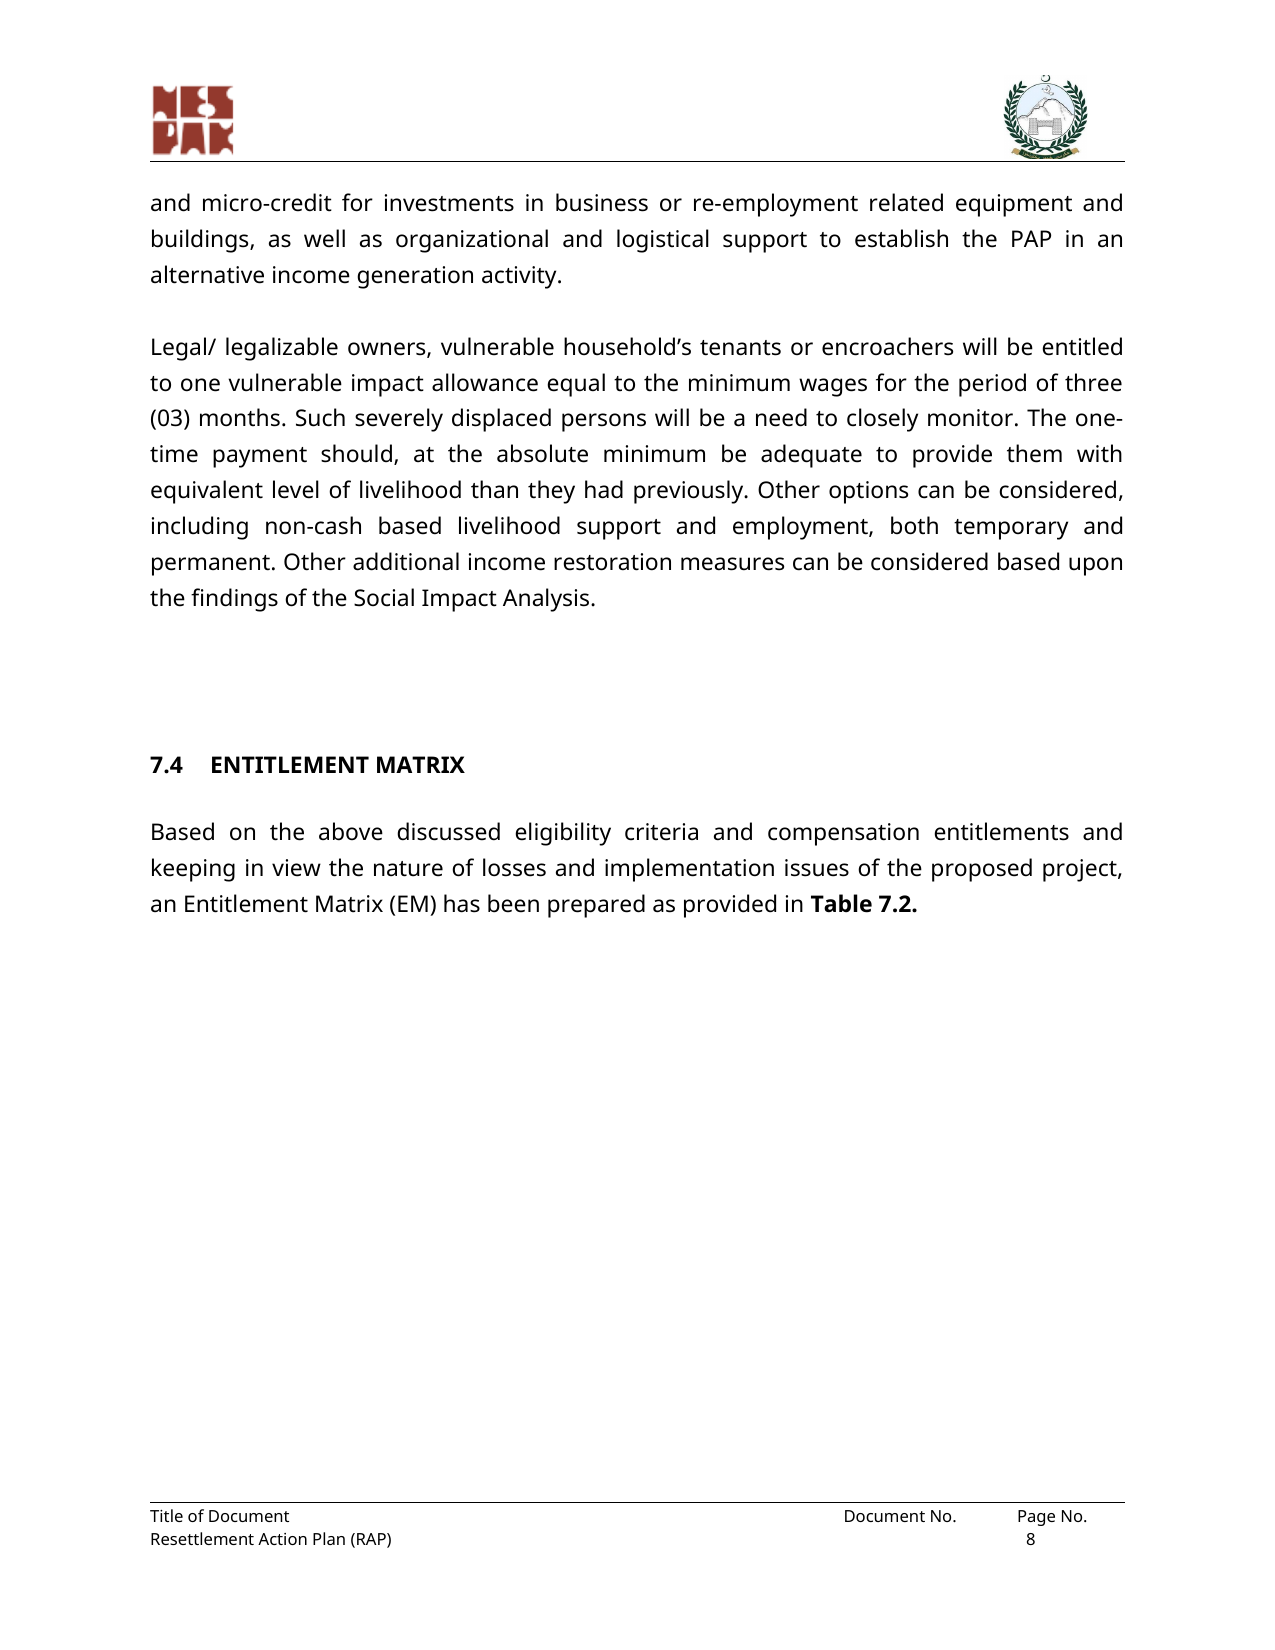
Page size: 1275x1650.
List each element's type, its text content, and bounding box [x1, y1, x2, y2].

picture [1003, 75, 1088, 159]
text Based on the above discussed eligibility criteria and compensation entitlements and keeping in view the nature of losses and implementation issues of the proposed project, an Entitlement Matrix (EM) has been prepared as provided in Table 7.2. [150, 816, 1125, 919]
text Legal/ legalizable owners, vulnerable household’s tenants or encroachers will be entitled to one vulnerable impact allowance equal to the minimum wages for the period of three (03) months. Such severely displaced persons will be a need to closely monitor. The one- time payment should, at the absolute minimum be adequate to provide them with equivalent level of livelihood than they had previously. Other options can be considered, including non-cash based livelihood support and employment, both temporary and permanent. Other additional income restoration measures can be considered based upon the findings of the Social Impact Analysis. [150, 331, 1125, 613]
subtitle ENTITLEMENT MATRIX [150, 749, 1125, 781]
